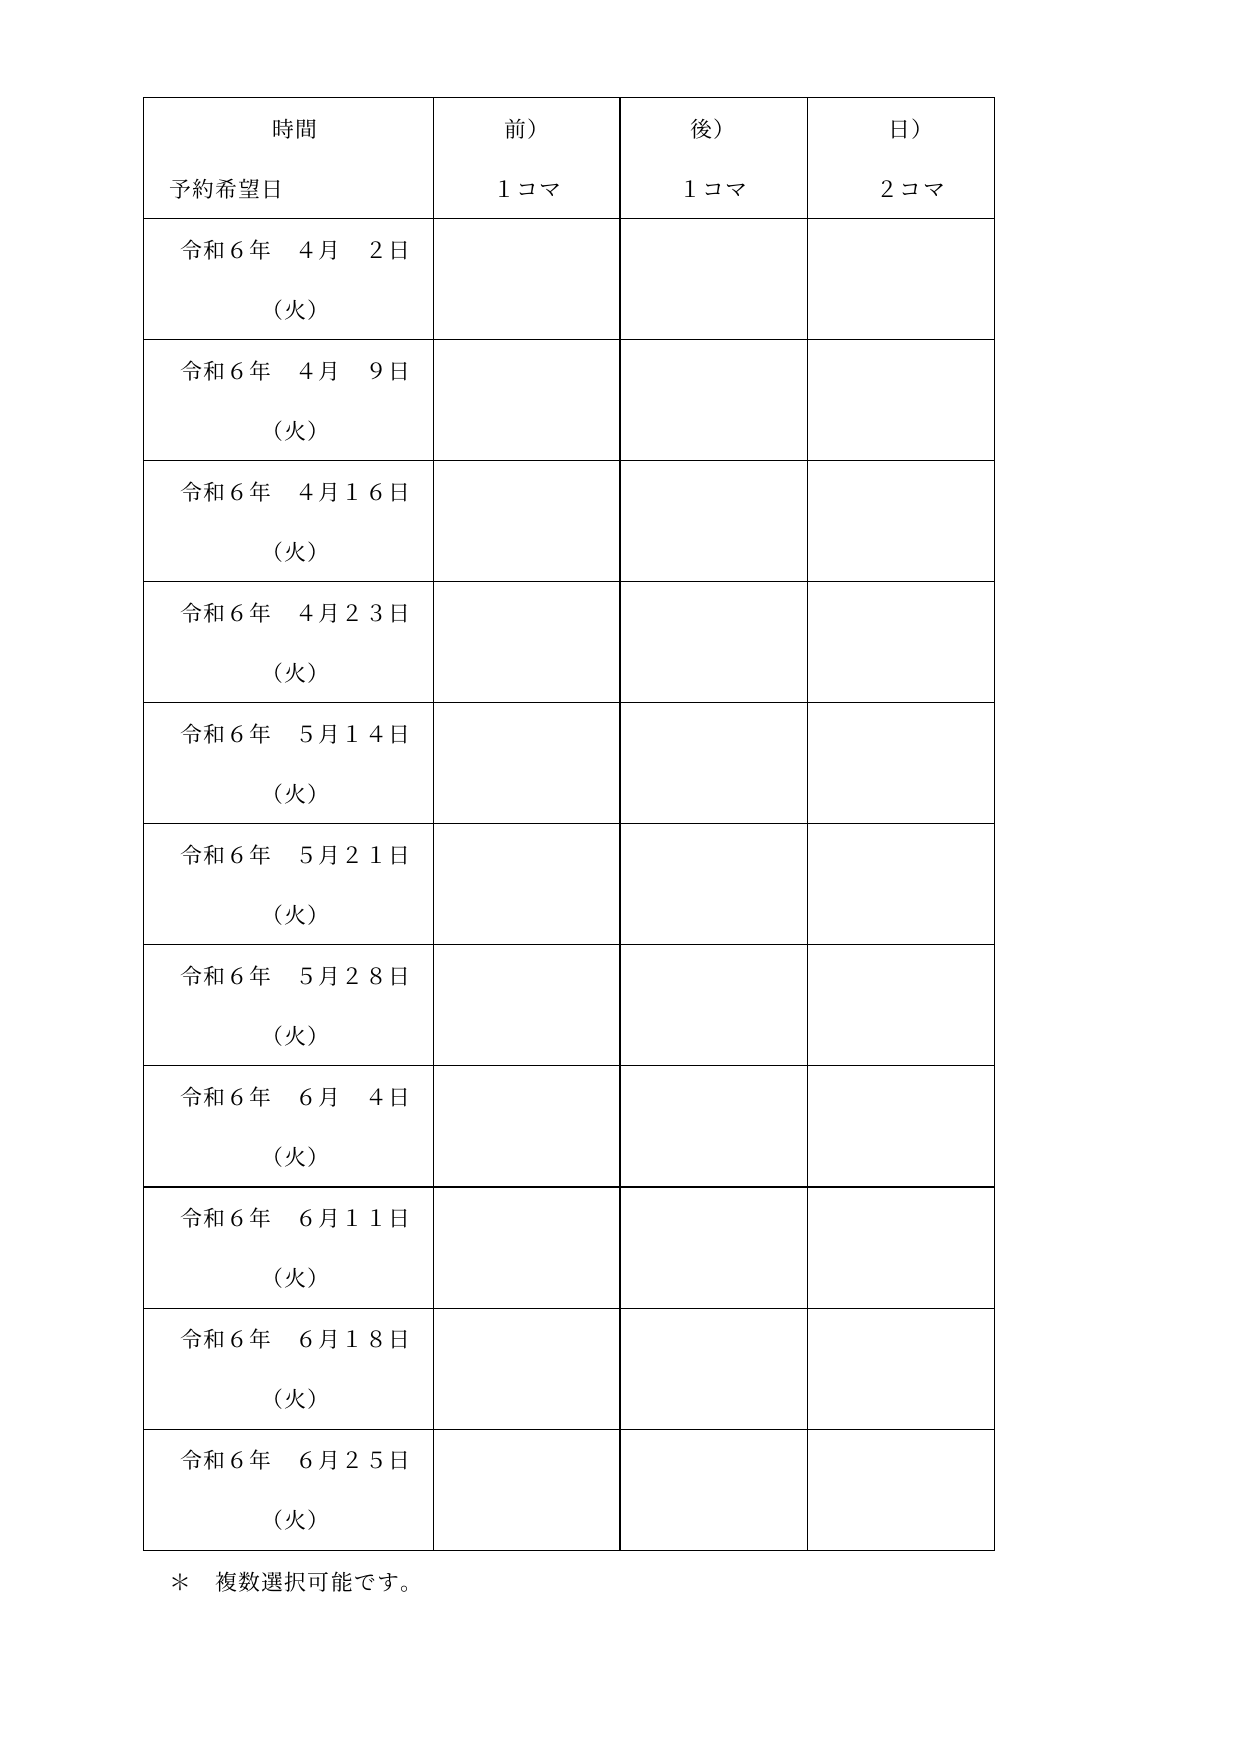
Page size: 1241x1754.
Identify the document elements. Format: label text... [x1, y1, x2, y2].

table_cell [621, 219, 807, 339]
table_cell 令和６年 ４月 ９日（火） [144, 340, 433, 460]
table_cell [808, 1066, 994, 1186]
table_cell [621, 824, 807, 944]
table_cell [808, 340, 994, 460]
table_cell 令和６年 ６月１１日（火） [144, 1188, 433, 1307]
table_cell [621, 1066, 807, 1186]
table_cell [808, 582, 994, 702]
table_cell 令和６年 ５月２８日（火） [144, 945, 433, 1065]
table_cell [808, 461, 994, 581]
table_cell [434, 582, 619, 702]
table_cell 令和６年 ４月１６日（火） [144, 461, 433, 581]
table_cell [808, 1188, 994, 1307]
table_cell [621, 1309, 807, 1428]
table_cell [808, 824, 994, 944]
table_cell [434, 340, 619, 460]
table_cell 令和６年 ６月 ４日（火） [144, 1066, 433, 1186]
table_cell [808, 1430, 994, 1549]
table_header 時間 予約希望日 [144, 98, 433, 218]
table_cell 令和６年 ５月２１日（火） [144, 824, 433, 944]
table_cell [434, 219, 619, 339]
table_cell [621, 1188, 807, 1307]
table_cell 令和６年 ４月２３日（火） [144, 582, 433, 702]
table_header 半日使用（午前） １コマ [434, 98, 619, 218]
table_cell 令和６年 ５月１４日（火） [144, 703, 433, 823]
table_cell [621, 945, 807, 1065]
table_cell [434, 1188, 619, 1307]
table_cell [621, 582, 807, 702]
table_header 半日使用（午後） １コマ [621, 98, 807, 218]
table_cell [808, 1309, 994, 1428]
table_cell [621, 340, 807, 460]
text ＊ 複数選択可能です。 [163, 1551, 1117, 1611]
table_cell [621, 1430, 807, 1549]
table_header 一日使用（全日） ２コマ [808, 98, 994, 218]
table_cell 令和６年 ４月 ２日（火） [144, 219, 433, 339]
table_cell [621, 461, 807, 581]
table_cell [621, 703, 807, 823]
table_cell [434, 461, 619, 581]
table_cell [434, 824, 619, 944]
table_cell [434, 945, 619, 1065]
table_cell [808, 945, 994, 1065]
table_cell [434, 1066, 619, 1186]
table_cell [808, 219, 994, 339]
table_cell 令和６年 ６月２５日（火） [144, 1430, 433, 1549]
table_cell [434, 1309, 619, 1428]
table_cell 令和６年 ６月１８日（火） [144, 1309, 433, 1428]
table_cell [808, 703, 994, 823]
table_cell [434, 1430, 619, 1549]
table_cell [434, 703, 619, 823]
